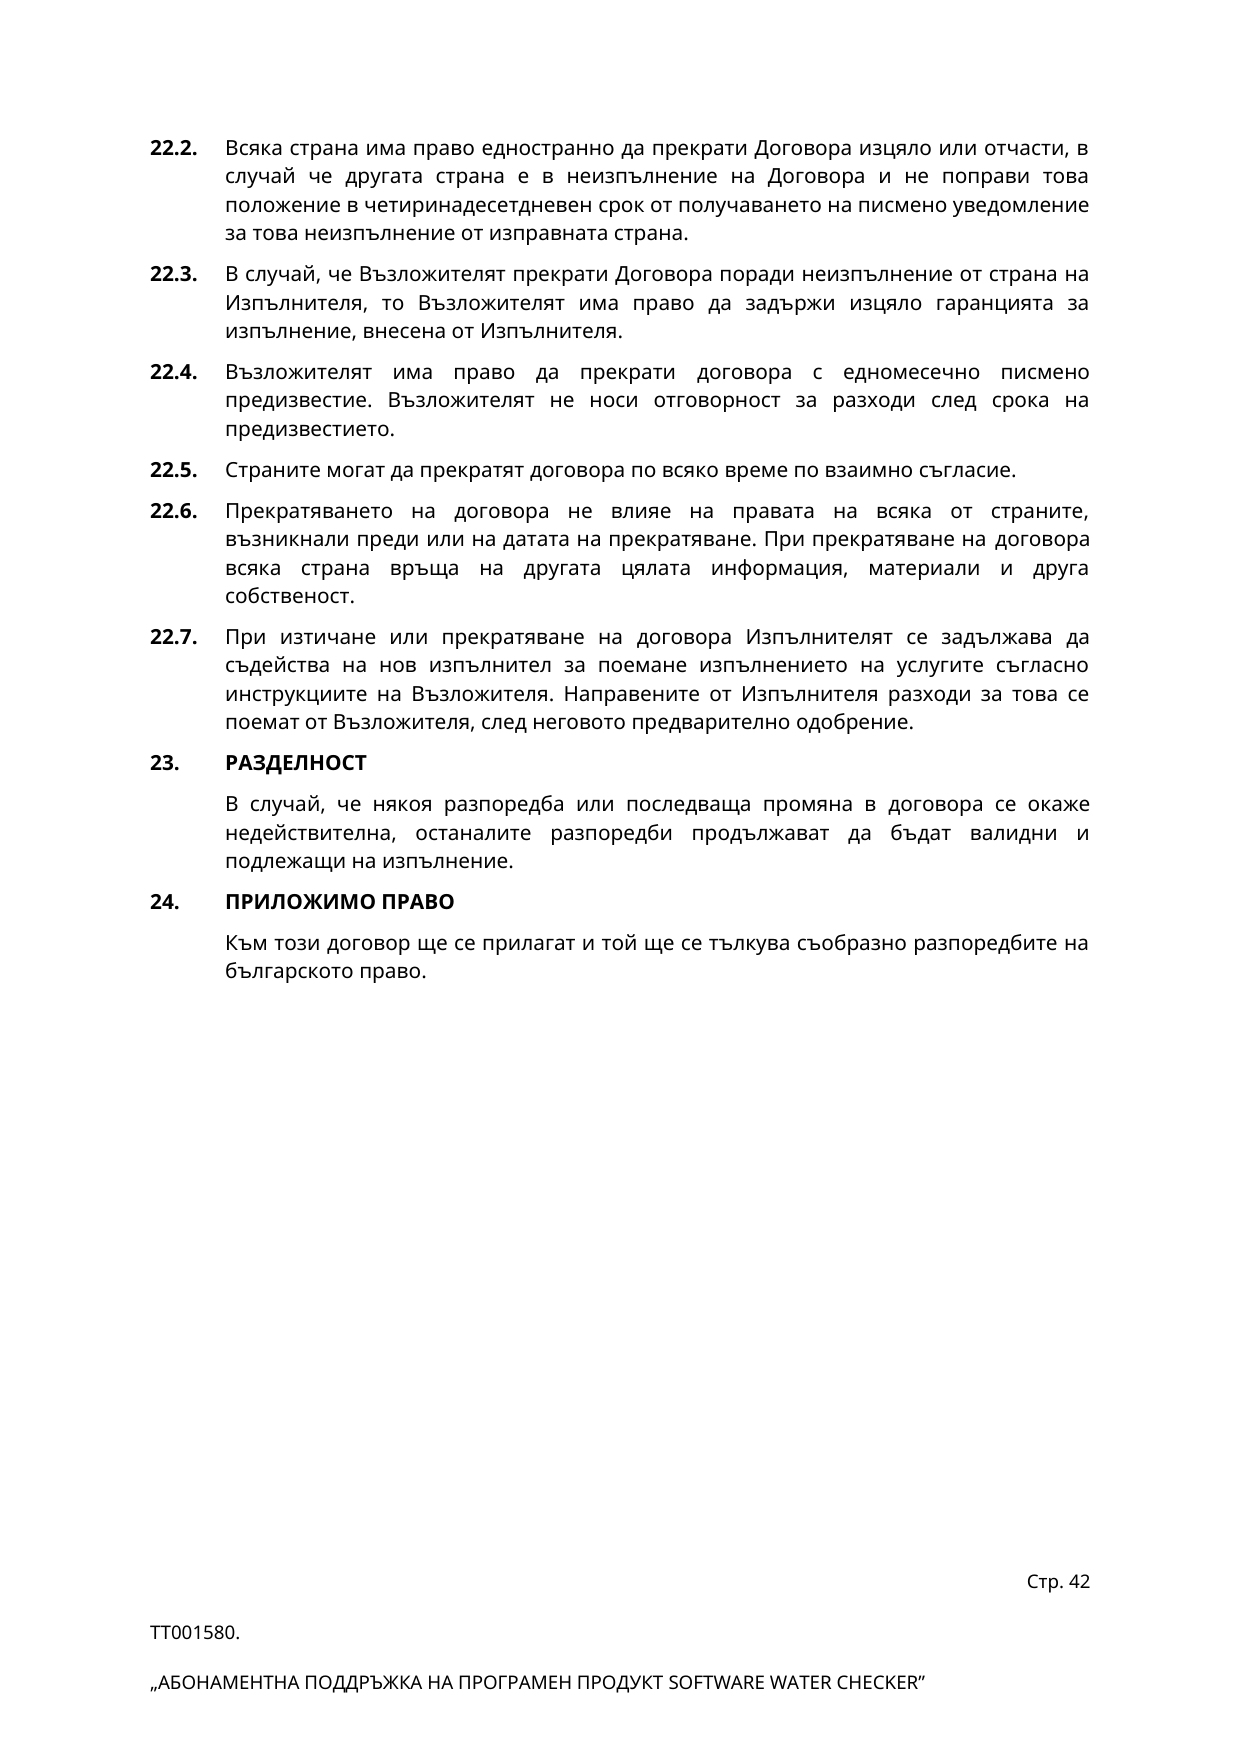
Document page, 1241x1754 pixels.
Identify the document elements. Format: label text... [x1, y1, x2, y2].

list Всяка страна има право едностранно да прекрати Договора изцяло или отчасти, в случай че другата страна е в неизпълнение на Договора и не поправи това положение в четиринадесетдневен срок от получаването на писмено уведомление за това неизпълнение от изправната страна. [150, 133, 1090, 247]
text В случай, че някоя разпоредба или последваща промяна в договора се окаже недействителна, останалите разпоредби продължават да бъдат валидни и подлежащи на изпълнение. [150, 789, 1090, 874]
list РАЗДЕЛНОСТ [150, 748, 1090, 777]
list Възложителят има право да прекрати договора с едномесечно писмено предизвестие. Възложителят не носи отговорност за разходи след срока на предизвестието. [150, 357, 1090, 442]
list Страните могат да прекратят договора по всяко време по взаимно съгласие. [150, 455, 1090, 483]
text Към този договор ще се прилагат и той ще се тълкува съобразно разпоредбите на българското право. [150, 928, 1090, 985]
list При изтичане или прекратяване на договора Изпълнителят се задължава да съдейства на нов изпълнител за поемане изпълнението на услугите съгласно инструкциите на Възложителя. Направените от Изпълнителя разходи за това се поемат от Възложителя, след неговото предварително одобрение. [150, 622, 1090, 736]
list Прекратяването на договора не влияе на правата на всяка от страните, възникнали преди или на датата на прекратяване. При прекратяване на договора всяка страна връща на другата цялата информация, материали и друга собственост. [150, 496, 1090, 609]
list ПРИЛОЖИМО ПРАВО [150, 887, 1090, 916]
list В случай, че Възложителят прекрати Договора поради неизпълнение от страна на Изпълнителя, то Възложителят има право да задържи изцяло гаранцията за изпълнение, внесена от Изпълнителя. [150, 259, 1090, 344]
